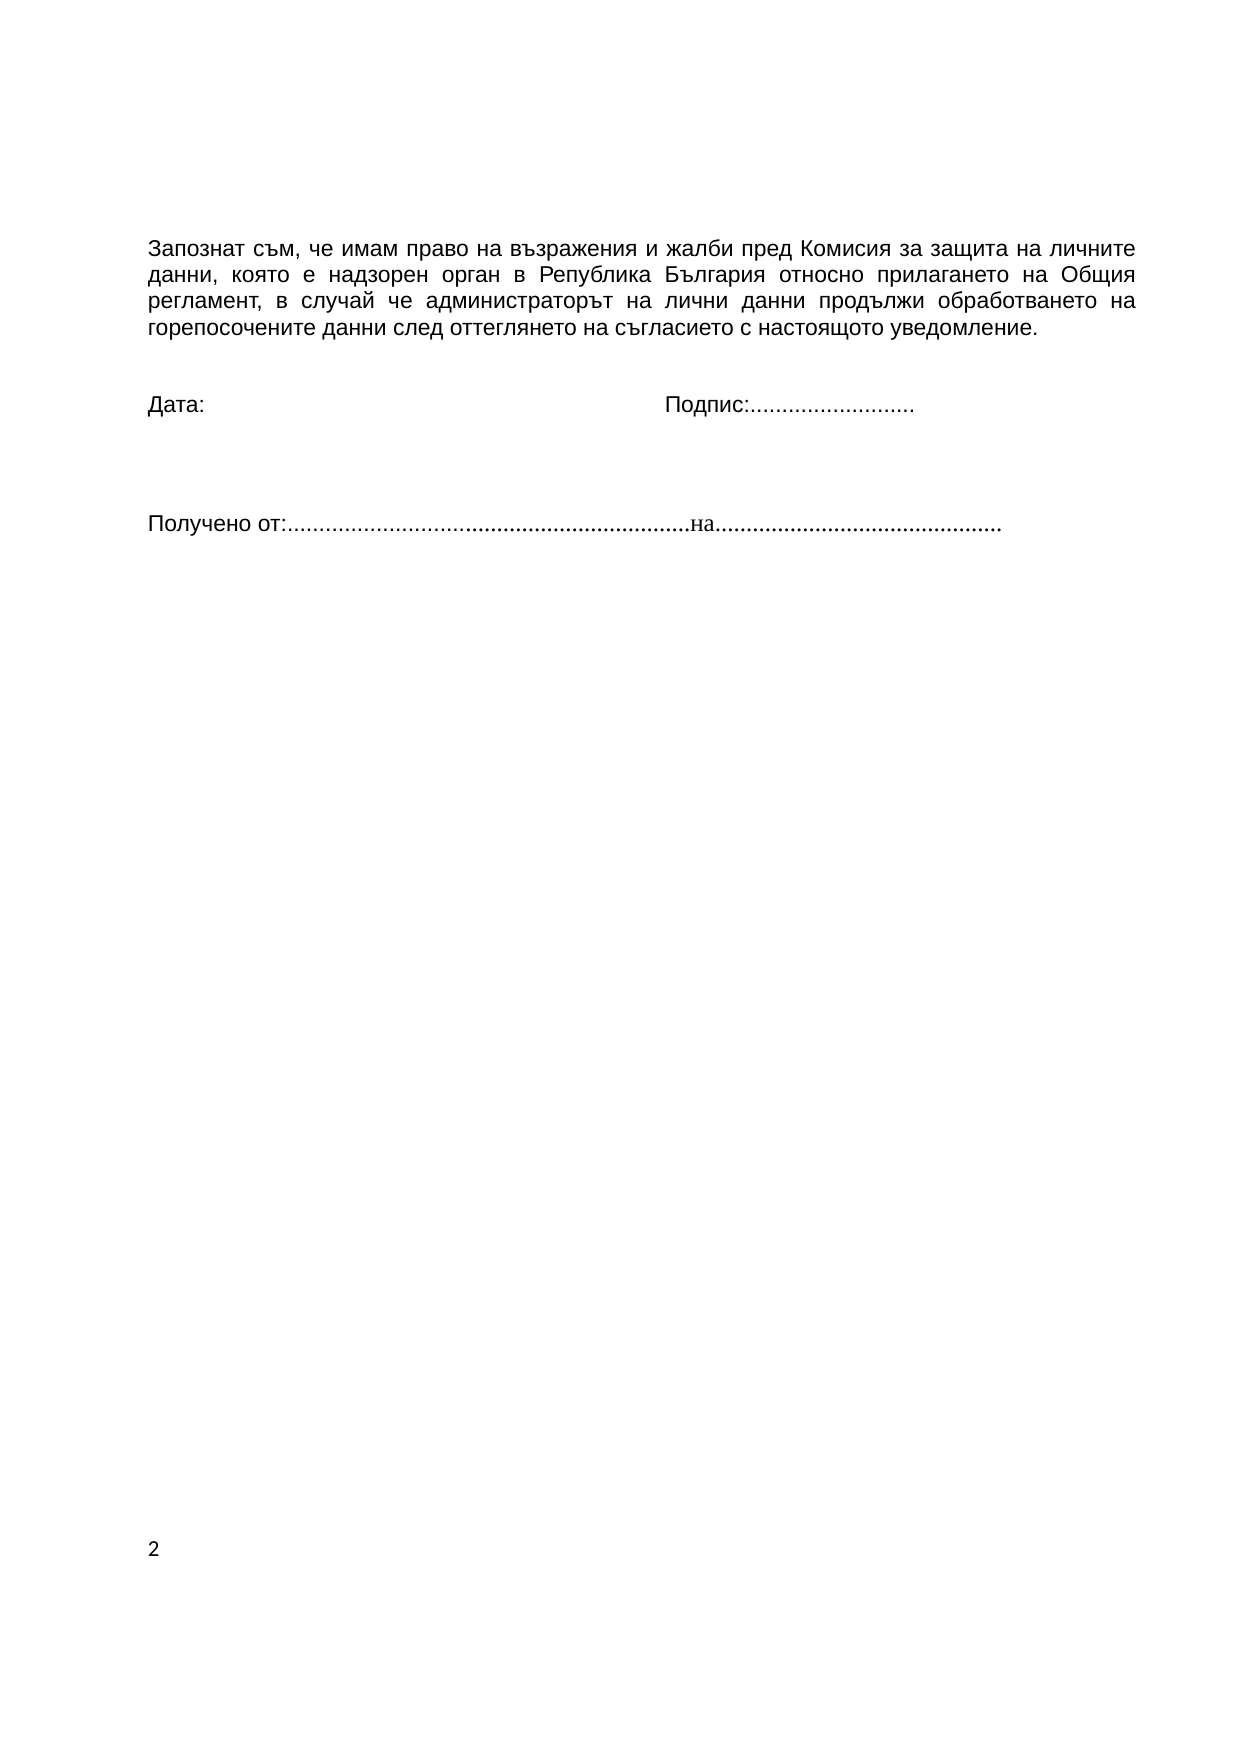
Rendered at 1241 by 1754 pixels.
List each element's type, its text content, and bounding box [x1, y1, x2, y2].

text Получено от:................................................................на.............................................. [148, 508, 1137, 537]
text Дата: Подпис:.......................... [148, 391, 1137, 418]
text Запознат съм, че имам право на възражения и жалби пред Комисия за защита на личните данни, която е надзорен орган в Република България относно прилагането на Общия регламент, в случай че администраторът на лични данни продължи обработването на горепосочените данни след оттеглянето на съгласието с настоящото уведомление. [148, 234, 1137, 340]
